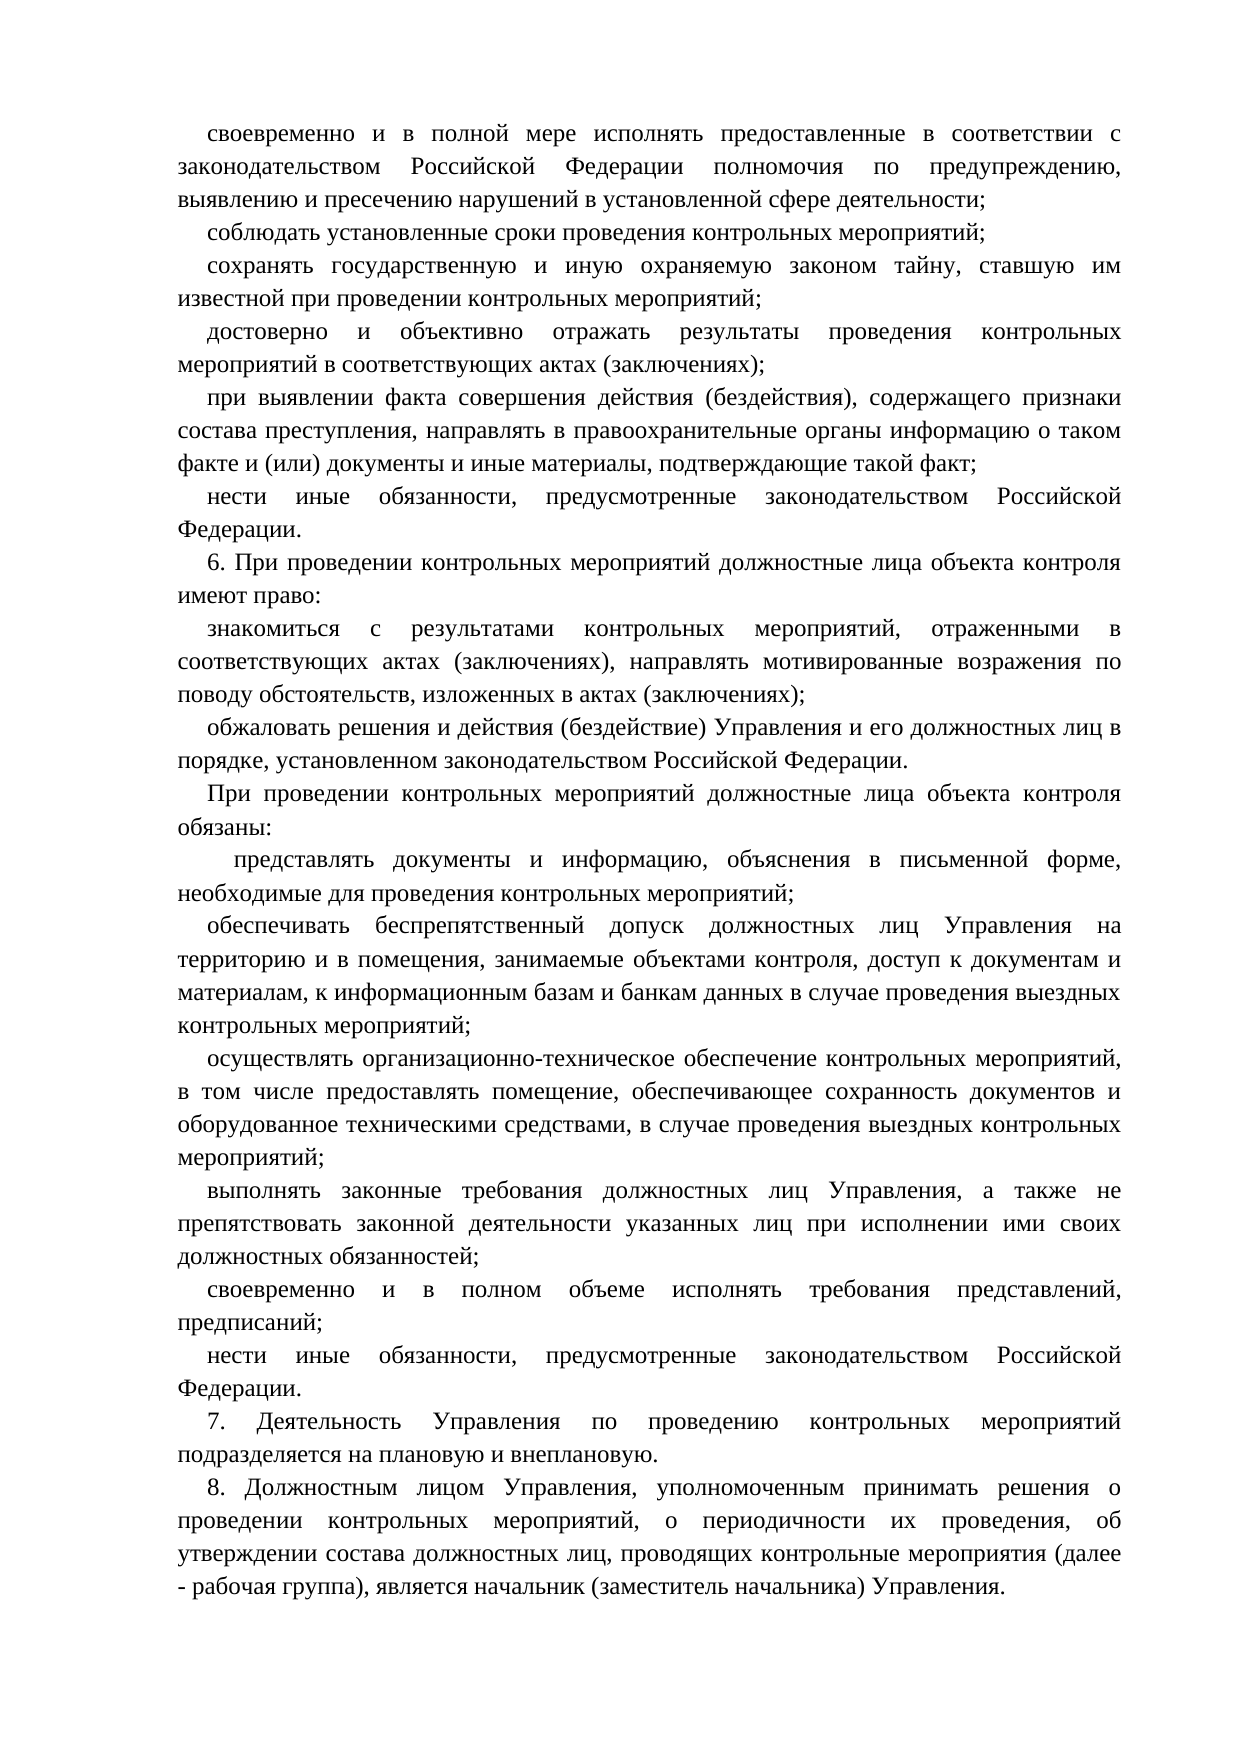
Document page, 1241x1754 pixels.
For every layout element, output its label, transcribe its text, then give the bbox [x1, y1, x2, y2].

text 6. При проведении контрольных мероприятий должностные лица объекта контроля имеют право: [177, 547, 1122, 609]
text 8. Должностным лицом Управления, уполномоченным принимать решения о проведении контрольных мероприятий, о периодичности их проведения, об утверждении состава должностных лиц, проводящих контрольные мероприятия (далее - рабочая группа), является начальник (заместитель начальника) Управления. [177, 1472, 1122, 1600]
text представлять документы и информацию, объяснения в письменной форме, необходимые для проведения контрольных мероприятий; [177, 844, 1122, 906]
text сохранять государственную и иную охраняемую законом тайну, ставшую им известной при проведении контрольных мероприятий; [177, 250, 1122, 312]
text знакомиться с результатами контрольных мероприятий, отраженными в соответствующих актах (заключениях), направлять мотивированные возражения по поводу обстоятельств, изложенных в актах (заключениях); [177, 613, 1122, 708]
text 7. Деятельность Управления по проведению контрольных мероприятий подразделяется на плановую и внеплановую. [177, 1406, 1122, 1468]
text своевременно и в полном объеме исполнять требования представлений, предписаний; [177, 1274, 1122, 1336]
text своевременно и в полной мере исполнять предоставленные в соответствии с законодательством Российской Федерации полномочия по предупреждению, выявлению и пресечению нарушений в установленной сфере деятельности; [177, 118, 1122, 213]
text обжаловать решения и действия (бездействие) Управления и его должностных лиц в порядке, установленном законодательством Российской Федерации. [177, 712, 1122, 774]
text выполнять законные требования должностных лиц Управления, а также не препятствовать законной деятельности указанных лиц при исполнении ими своих должностных обязанностей; [177, 1175, 1122, 1269]
text достоверно и объективно отражать результаты проведения контрольных мероприятий в соответствующих актах (заключениях); [177, 316, 1122, 378]
text нести иные обязанности, предусмотренные законодательством Российской Федерации. [177, 481, 1122, 543]
text При проведении контрольных мероприятий должностные лица объекта контроля обязаны: [177, 778, 1122, 840]
text осуществлять организационно-техническое обеспечение контрольных мероприятий, в том числе предоставлять помещение, обеспечивающее сохранность документов и оборудованное техническими средствами, в случае проведения выездных контрольных мероприятий; [177, 1043, 1122, 1171]
text при выявлении факта совершения действия (бездействия), содержащего признаки состава преступления, направлять в правоохранительные органы информацию о таком факте и (или) документы и иные материалы, подтверждающие такой факт; [177, 382, 1122, 477]
text соблюдать установленные сроки проведения контрольных мероприятий; [177, 217, 1122, 246]
text нести иные обязанности, предусмотренные законодательством Российской Федерации. [177, 1340, 1122, 1402]
text обеспечивать беспрепятственный допуск должностных лиц Управления на территорию и в помещения, занимаемые объектами контроля, доступ к документам и материалам, к информационным базам и банкам данных в случае проведения выездных контрольных мероприятий; [177, 911, 1122, 1038]
